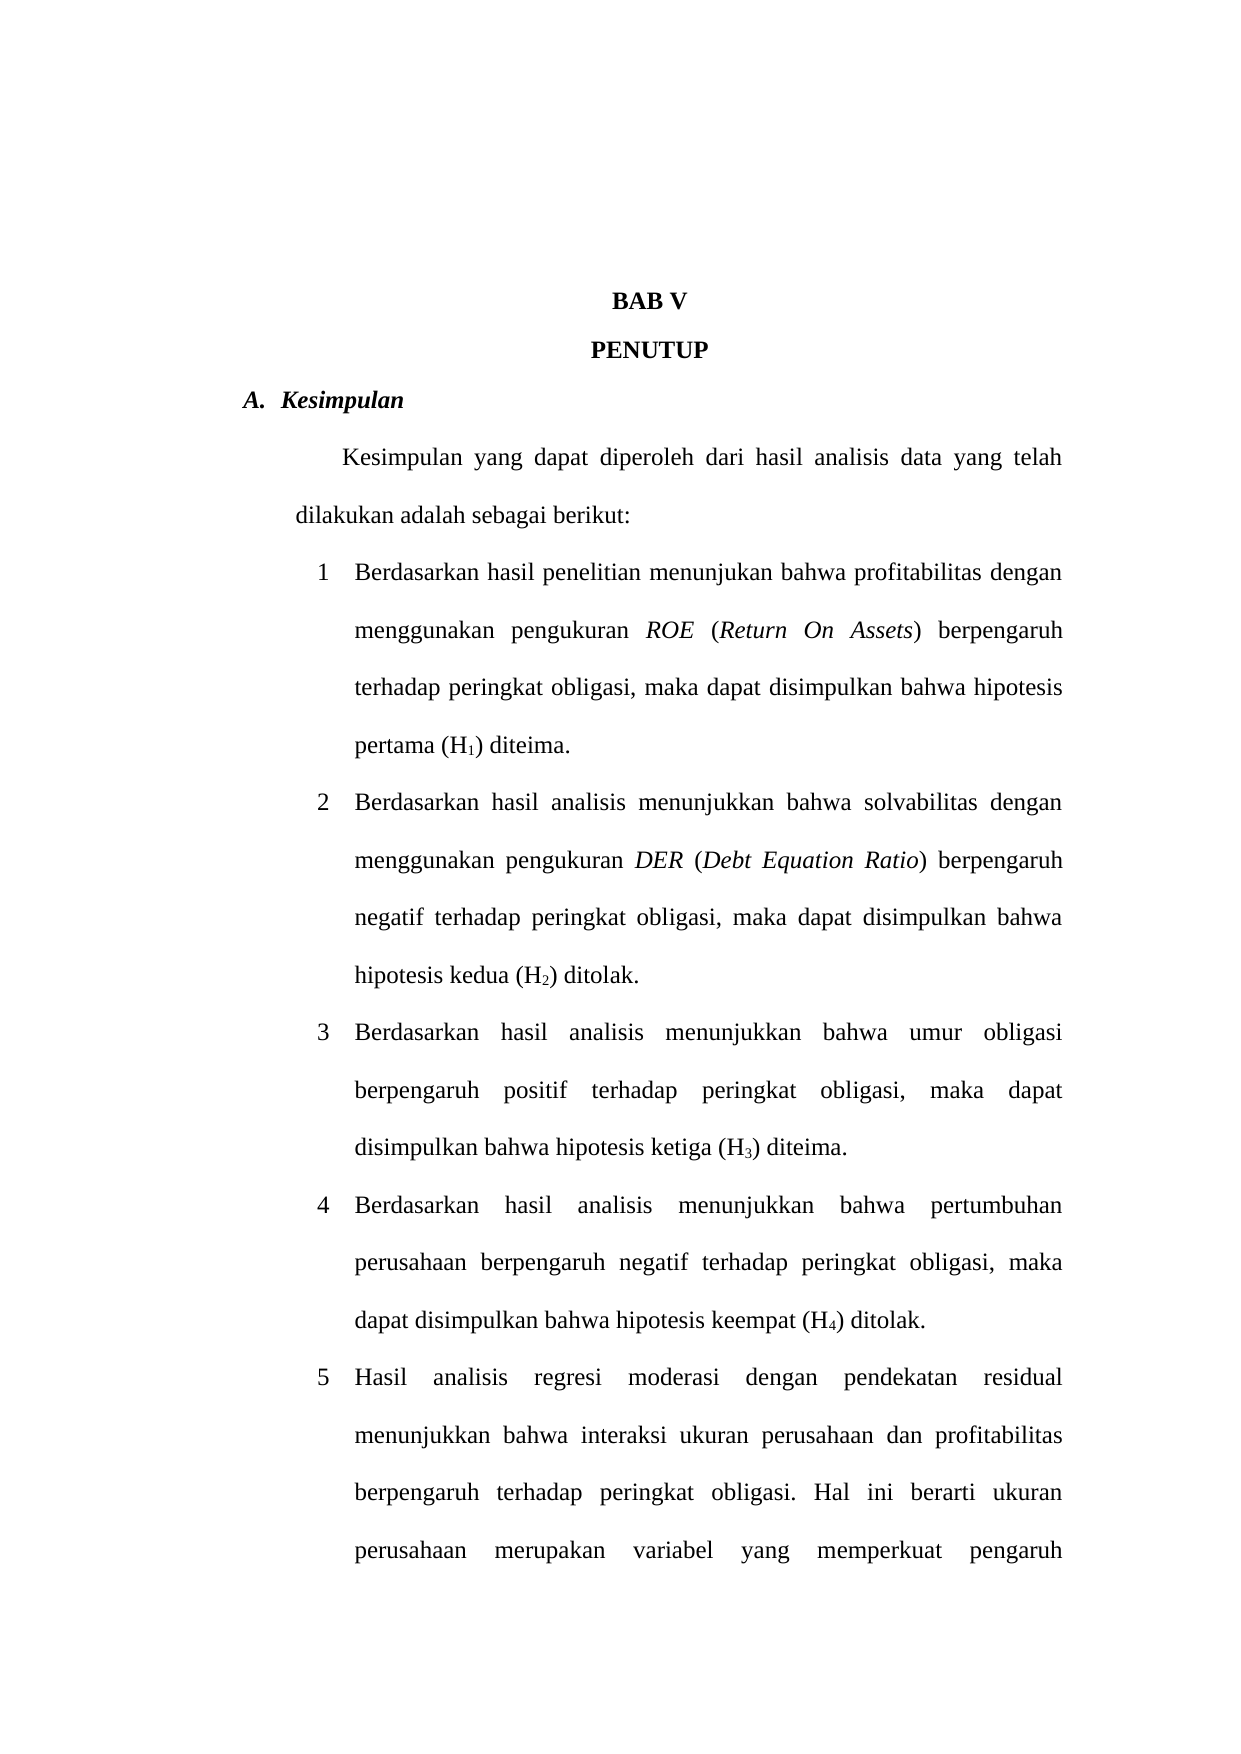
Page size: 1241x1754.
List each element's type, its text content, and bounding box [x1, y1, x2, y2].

list Kesimpulan [243, 385, 1063, 414]
text PENUTUP [236, 335, 1063, 364]
list Berdasarkan hasil penelitian menunjukan bahwa profitabilitas dengan menggunakan pengukuran ROE (Return On Assets) berpengaruh terhadap peringkat obligasi, maka dapat disimpulkan bahwa hipotesis pertama (H1) diteima. [317, 557, 1063, 759]
text BAB V [236, 286, 1063, 314]
list Berdasarkan hasil analisis menunjukkan bahwa umur obligasi berpengaruh positif terhadap peringkat obligasi, maka dapat disimpulkan bahwa hipotesis ketiga (H3) diteima. [317, 1017, 1063, 1161]
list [317, 1362, 1063, 1564]
list Kesimpulan yang dapat diperoleh dari hasil analisis data yang telah dilakukan adalah sebagai berikut: [295, 442, 1063, 529]
list Berdasarkan hasil analisis menunjukkan bahwa solvabilitas dengan menggunakan pengukuran DER (Debt Equation Ratio) berpengaruh negatif terhadap peringkat obligasi, maka dapat disimpulkan bahwa hipotesis kedua (H2) ditolak. [317, 787, 1063, 989]
list Berdasarkan hasil analisis menunjukkan bahwa pertumbuhan perusahaan berpengaruh negatif terhadap peringkat obligasi, maka dapat disimpulkan bahwa hipotesis keempat (H4) ditolak. [317, 1190, 1063, 1334]
